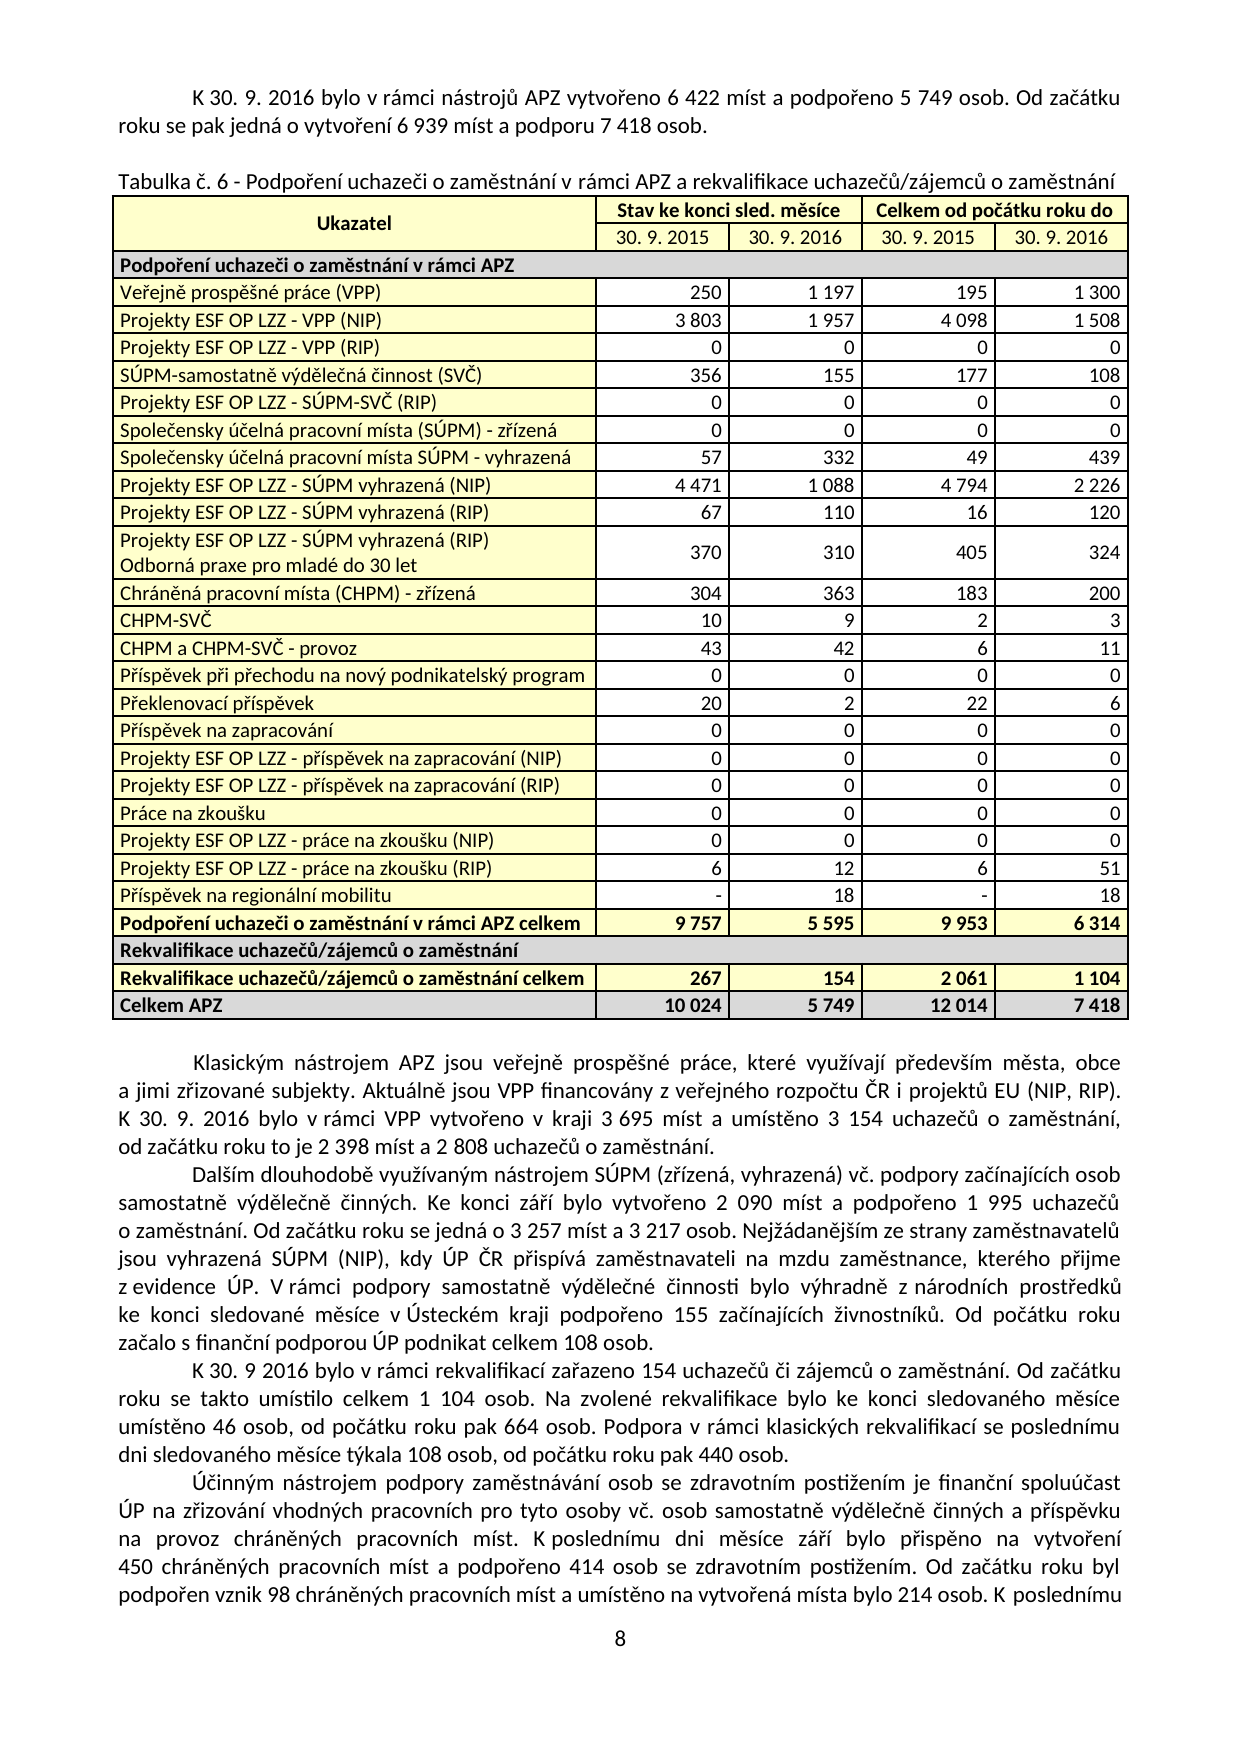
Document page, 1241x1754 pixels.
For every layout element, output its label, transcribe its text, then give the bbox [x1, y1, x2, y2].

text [118, 1468, 1122, 1608]
text Dalším dlouhodobě využívaným nástrojem SÚPM (zřízená, vyhrazená) vč. podpory začínajících osob samostatně výdělečně činných. Ke konci září bylo vytvořeno 2 090 míst a podpořeno 1 995 uchazečů o zaměstnání. Od začátku roku se jedná o 3 257 míst a 3 217 osob. Nejžádanějším ze strany zaměstnavatelů jsou vyhrazená SÚPM (NIP), kdy ÚP ČR přispívá zaměstnavateli na mzdu zaměstnance, kterého přijme z evidence ÚP. V rámci podpory samostatně výdělečné činnosti bylo výhradně z národních prostředků ke konci sledované měsíce v Ústeckém kraji podpořeno 155 začínajících živnostníků. Od počátku roku začalo s finanční podporou ÚP podnikat celkem 108 osob. [118, 1160, 1122, 1356]
table_cell 16 [863, 499, 994, 525]
table_cell 0 [730, 772, 861, 798]
table_cell CHPM-SVČ [114, 607, 595, 633]
table_cell Společensky účelná pracovní místa SÚPM - vyhrazená [114, 444, 595, 470]
table_cell 195 [863, 279, 994, 305]
table_cell - [863, 882, 994, 908]
table_cell 0 [597, 334, 728, 360]
table_cell 0 [996, 772, 1127, 798]
table_cell 0 [730, 334, 861, 360]
table_cell 1 104 [996, 965, 1127, 990]
table_cell 0 [730, 717, 861, 743]
table_cell 0 [597, 772, 728, 798]
table_cell 0 [730, 827, 861, 853]
table_cell 30. 9. 2016 [730, 224, 861, 250]
table_cell 6 [863, 855, 994, 880]
table_cell 51 [996, 855, 1127, 880]
table_header Ukazatel [114, 197, 595, 250]
table_cell 110 [730, 499, 861, 525]
table_cell 120 [996, 499, 1127, 525]
table_cell Příspěvek při přechodu na nový podnikatelský program [114, 662, 595, 688]
table_cell CHPM a CHPM-SVČ - provoz [114, 635, 595, 660]
table_cell 18 [996, 882, 1127, 908]
table_cell 0 [730, 417, 861, 442]
table_cell 0 [730, 662, 861, 688]
table_cell 1 088 [730, 472, 861, 497]
table_cell Projekty ESF OP LZZ - práce na zkoušku (NIP) [114, 827, 595, 853]
table_cell 6 314 [996, 910, 1127, 935]
table_cell 0 [996, 389, 1127, 415]
table_cell 6 [863, 635, 994, 660]
table_cell 5 595 [730, 910, 861, 935]
table_cell 6 [996, 690, 1127, 715]
table_cell Projekty ESF OP LZZ - VPP (NIP) [114, 307, 595, 332]
table_cell 4 098 [863, 307, 994, 332]
table_cell 1 508 [996, 307, 1127, 332]
table_cell 183 [863, 580, 994, 605]
table_cell 1 197 [730, 279, 861, 305]
table_cell 49 [863, 444, 994, 470]
table_cell 43 [597, 635, 728, 660]
table_cell 370 [597, 527, 728, 578]
table_cell 2 [863, 607, 994, 633]
table_cell Rekvalifikace uchazečů/zájemců o zaměstnání celkem [114, 965, 595, 990]
table_cell 405 [863, 527, 994, 578]
text Tabulka č. 6 - Podpoření uchazeči o zaměstnání v rámci APZ a rekvalifikace uchazečů/zájemců o zaměstnání [118, 167, 1122, 195]
table_cell 0 [863, 827, 994, 853]
table_cell Projekty ESF OP LZZ - práce na zkoušku (RIP) [114, 855, 595, 880]
table_cell 0 [863, 717, 994, 743]
table_cell 2 [730, 690, 861, 715]
table_cell Projekty ESF OP LZZ - SÚPM vyhrazená (RIP) [114, 499, 595, 525]
table_cell 12 [730, 855, 861, 880]
table_cell 0 [996, 717, 1127, 743]
table_cell Podpoření uchazeči o zaměstnání v rámci APZ [114, 252, 1127, 277]
table_cell Práce na zkoušku [114, 800, 595, 825]
table_cell 0 [597, 745, 728, 770]
text K 30. 9 2016 bylo v rámci rekvalifikací zařazeno 154 uchazečů či zájemců o zaměstnání. Od začátku roku se takto umístilo celkem 1 104 osob. Na zvolené rekvalifikace bylo ke konci sledovaného měsíce umístěno 46 osob, od počátku roku pak 664 osob. Podpora v rámci klasických rekvalifikací se poslednímu dni sledovaného měsíce týkala 108 osob, od počátku roku pak 440 osob. [118, 1356, 1122, 1468]
table_cell 200 [996, 580, 1127, 605]
table_cell 356 [597, 362, 728, 387]
table_cell 439 [996, 444, 1127, 470]
table_cell Celkem APZ [114, 992, 595, 1018]
table_cell 67 [597, 499, 728, 525]
table_cell Projekty ESF OP LZZ - SÚPM-SVČ (RIP) [114, 389, 595, 415]
table_cell 42 [730, 635, 861, 660]
table_cell 0 [996, 662, 1127, 688]
table_cell 3 [996, 607, 1127, 633]
table_cell 310 [730, 527, 861, 578]
table_cell 0 [730, 800, 861, 825]
table_cell 10 [597, 607, 728, 633]
table_cell Příspěvek na zapracování [114, 717, 595, 743]
table_cell 57 [597, 444, 728, 470]
table_cell 0 [730, 745, 861, 770]
table_cell 18 [730, 882, 861, 908]
table_cell 267 [597, 965, 728, 990]
table_cell 4 794 [863, 472, 994, 497]
table_cell 0 [996, 800, 1127, 825]
table_cell 3 803 [597, 307, 728, 332]
table_cell 9 757 [597, 910, 728, 935]
table_cell Příspěvek na regionální mobilitu [114, 882, 595, 908]
table_cell Projekty ESF OP LZZ - SÚPM vyhrazená (NIP) [114, 472, 595, 497]
table_cell Společensky účelná pracovní místa (SÚPM) - zřízená [114, 417, 595, 442]
table_cell Projekty ESF OP LZZ - příspěvek na zapracování (NIP) [114, 745, 595, 770]
table_cell 1 957 [730, 307, 861, 332]
table_cell 30. 9. 2015 [597, 224, 728, 250]
text K 30. 9. 2016 bylo v rámci nástrojů APZ vytvořeno 6 422 míst a podpořeno 5 749 osob. Od začátku roku se pak jedná o vytvoření 6 939 míst a podporu 7 418 osob. [118, 83, 1122, 139]
table_cell Chráněná pracovní místa (CHPM) - zřízená [114, 580, 595, 605]
table_cell Veřejně prospěšné práce (VPP) [114, 279, 595, 305]
table_cell 0 [863, 417, 994, 442]
table_cell 332 [730, 444, 861, 470]
table_header Celkem od počátku roku do [863, 197, 1127, 222]
table_cell 0 [996, 334, 1127, 360]
table_cell Projekty ESF OP LZZ - VPP (RIP) [114, 334, 595, 360]
table_cell 4 471 [597, 472, 728, 497]
table_cell Projekty ESF OP LZZ - příspěvek na zapracování (RIP) [114, 772, 595, 798]
table_cell 5 749 [730, 992, 861, 1018]
table_cell 304 [597, 580, 728, 605]
table_cell 9 953 [863, 910, 994, 935]
table_cell 0 [863, 662, 994, 688]
table_cell 0 [863, 745, 994, 770]
table_cell 9 [730, 607, 861, 633]
table_cell 155 [730, 362, 861, 387]
table_cell 0 [597, 717, 728, 743]
table_cell Projekty ESF OP LZZ - SÚPM vyhrazená (RIP) Odborná praxe pro mladé do 30 let [114, 527, 595, 578]
table_cell 363 [730, 580, 861, 605]
table_cell 0 [996, 745, 1127, 770]
table_cell SÚPM-samostatně výdělečná činnost (SVČ) [114, 362, 595, 387]
table_cell 0 [597, 827, 728, 853]
table_cell 11 [996, 635, 1127, 660]
table_cell 0 [597, 800, 728, 825]
table_cell 324 [996, 527, 1127, 578]
table_cell 10 024 [597, 992, 728, 1018]
text Klasickým nástrojem APZ jsou veřejně prospěšné práce, které využívají především města, obce a jimi zřizované subjekty. Aktuálně jsou VPP financovány z veřejného rozpočtu ČR i projektů EU (NIP, RIP). K 30. 9. 2016 bylo v rámci VPP vytvořeno v kraji 3 695 míst a umístěno 3 154 uchazečů o zaměstnání, od začátku roku to je 2 398 míst a 2 808 uchazečů o zaměstnání. [118, 1048, 1122, 1160]
table_cell 0 [996, 417, 1127, 442]
table_cell 6 [597, 855, 728, 880]
table_cell Překlenovací příspěvek [114, 690, 595, 715]
table_header Stav ke konci sled. měsíce [597, 197, 861, 222]
table_cell 0 [863, 800, 994, 825]
table_cell 0 [597, 389, 728, 415]
table_cell 0 [597, 417, 728, 442]
table_cell 22 [863, 690, 994, 715]
table_cell Rekvalifikace uchazečů/zájemců o zaměstnání [114, 937, 1127, 963]
table_cell - [597, 882, 728, 908]
table_cell 2 061 [863, 965, 994, 990]
table_cell 2 226 [996, 472, 1127, 497]
table_cell 154 [730, 965, 861, 990]
table_cell 30. 9. 2016 [996, 224, 1127, 250]
table_cell 250 [597, 279, 728, 305]
table_cell 0 [863, 772, 994, 798]
table_cell 0 [863, 334, 994, 360]
table_cell 20 [597, 690, 728, 715]
table_cell 0 [597, 662, 728, 688]
table_cell Podpoření uchazeči o zaměstnání v rámci APZ celkem [114, 910, 595, 935]
table_cell 30. 9. 2015 [863, 224, 994, 250]
table_cell 0 [996, 827, 1127, 853]
table_cell 177 [863, 362, 994, 387]
table_cell 12 014 [863, 992, 994, 1018]
table_cell 0 [863, 389, 994, 415]
table_cell 0 [730, 389, 861, 415]
table_cell 7 418 [996, 992, 1127, 1018]
table_cell 108 [996, 362, 1127, 387]
table_cell 1 300 [996, 279, 1127, 305]
